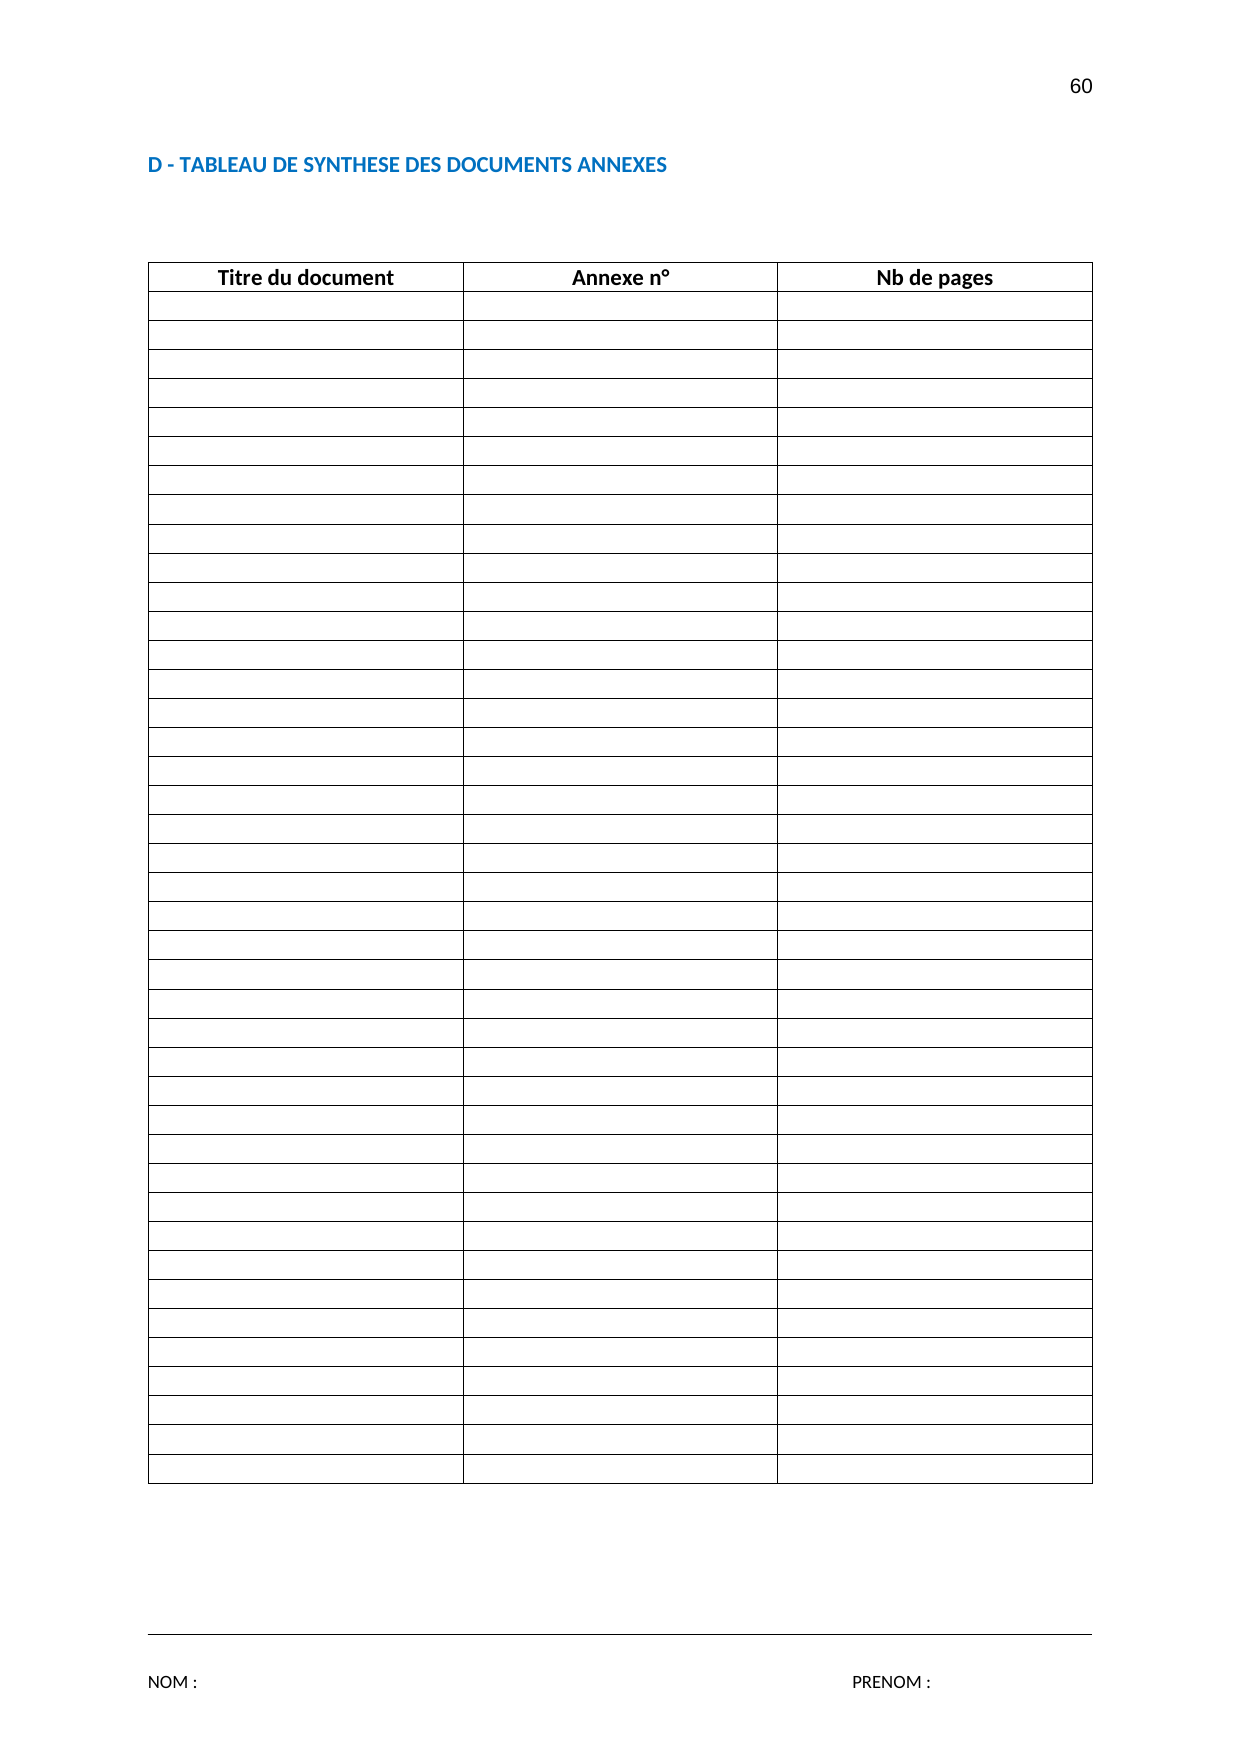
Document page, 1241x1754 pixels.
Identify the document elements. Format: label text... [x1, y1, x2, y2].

table_cell [464, 990, 777, 1017]
table_cell [778, 670, 1092, 698]
table_cell [464, 1019, 777, 1047]
table_cell [149, 379, 463, 407]
table_cell [149, 844, 463, 872]
table_cell [778, 292, 1092, 320]
table_cell [149, 757, 463, 785]
table_cell [149, 408, 463, 436]
table_cell [149, 699, 463, 727]
table_cell [778, 931, 1092, 959]
table_cell [778, 1338, 1092, 1366]
table_cell [778, 350, 1092, 378]
table_cell [778, 437, 1092, 465]
table_cell [778, 641, 1092, 669]
table_cell [778, 1019, 1092, 1047]
table_cell [464, 466, 777, 494]
table_cell [464, 321, 777, 349]
table_cell [149, 1338, 463, 1366]
table_cell [464, 1048, 777, 1076]
table_cell [149, 1164, 463, 1192]
table_cell [464, 1193, 777, 1221]
table_cell [149, 931, 463, 959]
table_cell [464, 612, 777, 640]
table_cell [149, 670, 463, 698]
table_cell [778, 1164, 1092, 1192]
table_cell [149, 1280, 463, 1308]
table_cell [464, 1164, 777, 1192]
table_cell [149, 350, 463, 378]
table_cell [778, 1251, 1092, 1279]
table_cell [778, 990, 1092, 1017]
table_cell [464, 408, 777, 436]
table_cell [149, 1425, 463, 1453]
table_cell [778, 786, 1092, 814]
table_cell [778, 902, 1092, 930]
table_cell [149, 873, 463, 901]
table_cell [464, 1106, 777, 1134]
table_cell [778, 525, 1092, 552]
table_cell [778, 466, 1092, 494]
table_cell [149, 583, 463, 611]
table_cell [778, 554, 1092, 582]
table_cell [464, 1396, 777, 1424]
table_cell [149, 1135, 463, 1163]
table_cell [778, 699, 1092, 727]
table_cell [149, 495, 463, 523]
table_cell [464, 699, 777, 727]
table_cell [149, 437, 463, 465]
table_header Annexe n° [464, 263, 777, 291]
table_cell [464, 757, 777, 785]
table_cell [778, 757, 1092, 785]
table_cell [149, 786, 463, 814]
table_cell [778, 495, 1092, 523]
table_cell [464, 379, 777, 407]
table_cell [149, 1077, 463, 1105]
table_cell [149, 1367, 463, 1395]
table_cell [464, 1367, 777, 1395]
table_cell [464, 902, 777, 930]
table_cell [149, 1309, 463, 1337]
table_header Nb de pages [778, 263, 1092, 291]
text D - TABLEAU DE SYNTHESE DES DOCUMENTS ANNEXES [148, 150, 1092, 178]
table_cell [778, 1222, 1092, 1250]
table_cell [149, 1455, 463, 1482]
table_cell [778, 1106, 1092, 1134]
table_cell [778, 1309, 1092, 1337]
table_cell [464, 960, 777, 988]
table_cell [464, 1425, 777, 1453]
table_cell [464, 1077, 777, 1105]
table_cell [149, 1106, 463, 1134]
table_cell [149, 466, 463, 494]
table_cell [464, 292, 777, 320]
table_cell [464, 815, 777, 843]
table_cell [149, 990, 463, 1017]
table_cell [464, 554, 777, 582]
table_cell [149, 1396, 463, 1424]
table_cell [464, 350, 777, 378]
table_cell [464, 1222, 777, 1250]
table_cell [778, 1455, 1092, 1482]
table_cell [778, 960, 1092, 988]
table_cell [149, 728, 463, 756]
table_cell [778, 1367, 1092, 1395]
table_cell [778, 583, 1092, 611]
table_cell [464, 786, 777, 814]
table_cell [464, 1280, 777, 1308]
table_cell [464, 1251, 777, 1279]
table_cell [149, 525, 463, 552]
table_cell [464, 1309, 777, 1337]
table_cell [778, 1396, 1092, 1424]
table_cell [778, 844, 1092, 872]
table_cell [464, 437, 777, 465]
table_cell [149, 815, 463, 843]
table_cell [464, 583, 777, 611]
table_cell [778, 815, 1092, 843]
table_cell [464, 1135, 777, 1163]
table_cell [464, 1455, 777, 1482]
table_cell [464, 495, 777, 523]
table_cell [778, 408, 1092, 436]
table_cell [149, 612, 463, 640]
table_cell [149, 1019, 463, 1047]
table_cell [778, 379, 1092, 407]
table_cell [778, 1135, 1092, 1163]
table_cell [149, 1251, 463, 1279]
table_cell [464, 525, 777, 552]
table_cell [464, 873, 777, 901]
table_header Titre du document [149, 263, 463, 291]
table_cell [464, 1338, 777, 1366]
table_cell [149, 1222, 463, 1250]
table_cell [778, 1077, 1092, 1105]
table_cell [778, 1193, 1092, 1221]
table_cell [778, 1425, 1092, 1453]
table_cell [778, 728, 1092, 756]
table_cell [778, 1280, 1092, 1308]
table_cell [149, 902, 463, 930]
table_cell [464, 670, 777, 698]
table_cell [149, 960, 463, 988]
table_cell [464, 728, 777, 756]
table_cell [778, 321, 1092, 349]
table_cell [149, 1193, 463, 1221]
table_cell [778, 873, 1092, 901]
table_cell [149, 641, 463, 669]
table_cell [778, 1048, 1092, 1076]
table_cell [464, 931, 777, 959]
table_cell [149, 321, 463, 349]
table_cell [778, 612, 1092, 640]
table_cell [464, 844, 777, 872]
table_cell [149, 1048, 463, 1076]
table_cell [149, 292, 463, 320]
table_cell [464, 641, 777, 669]
table_cell [149, 554, 463, 582]
